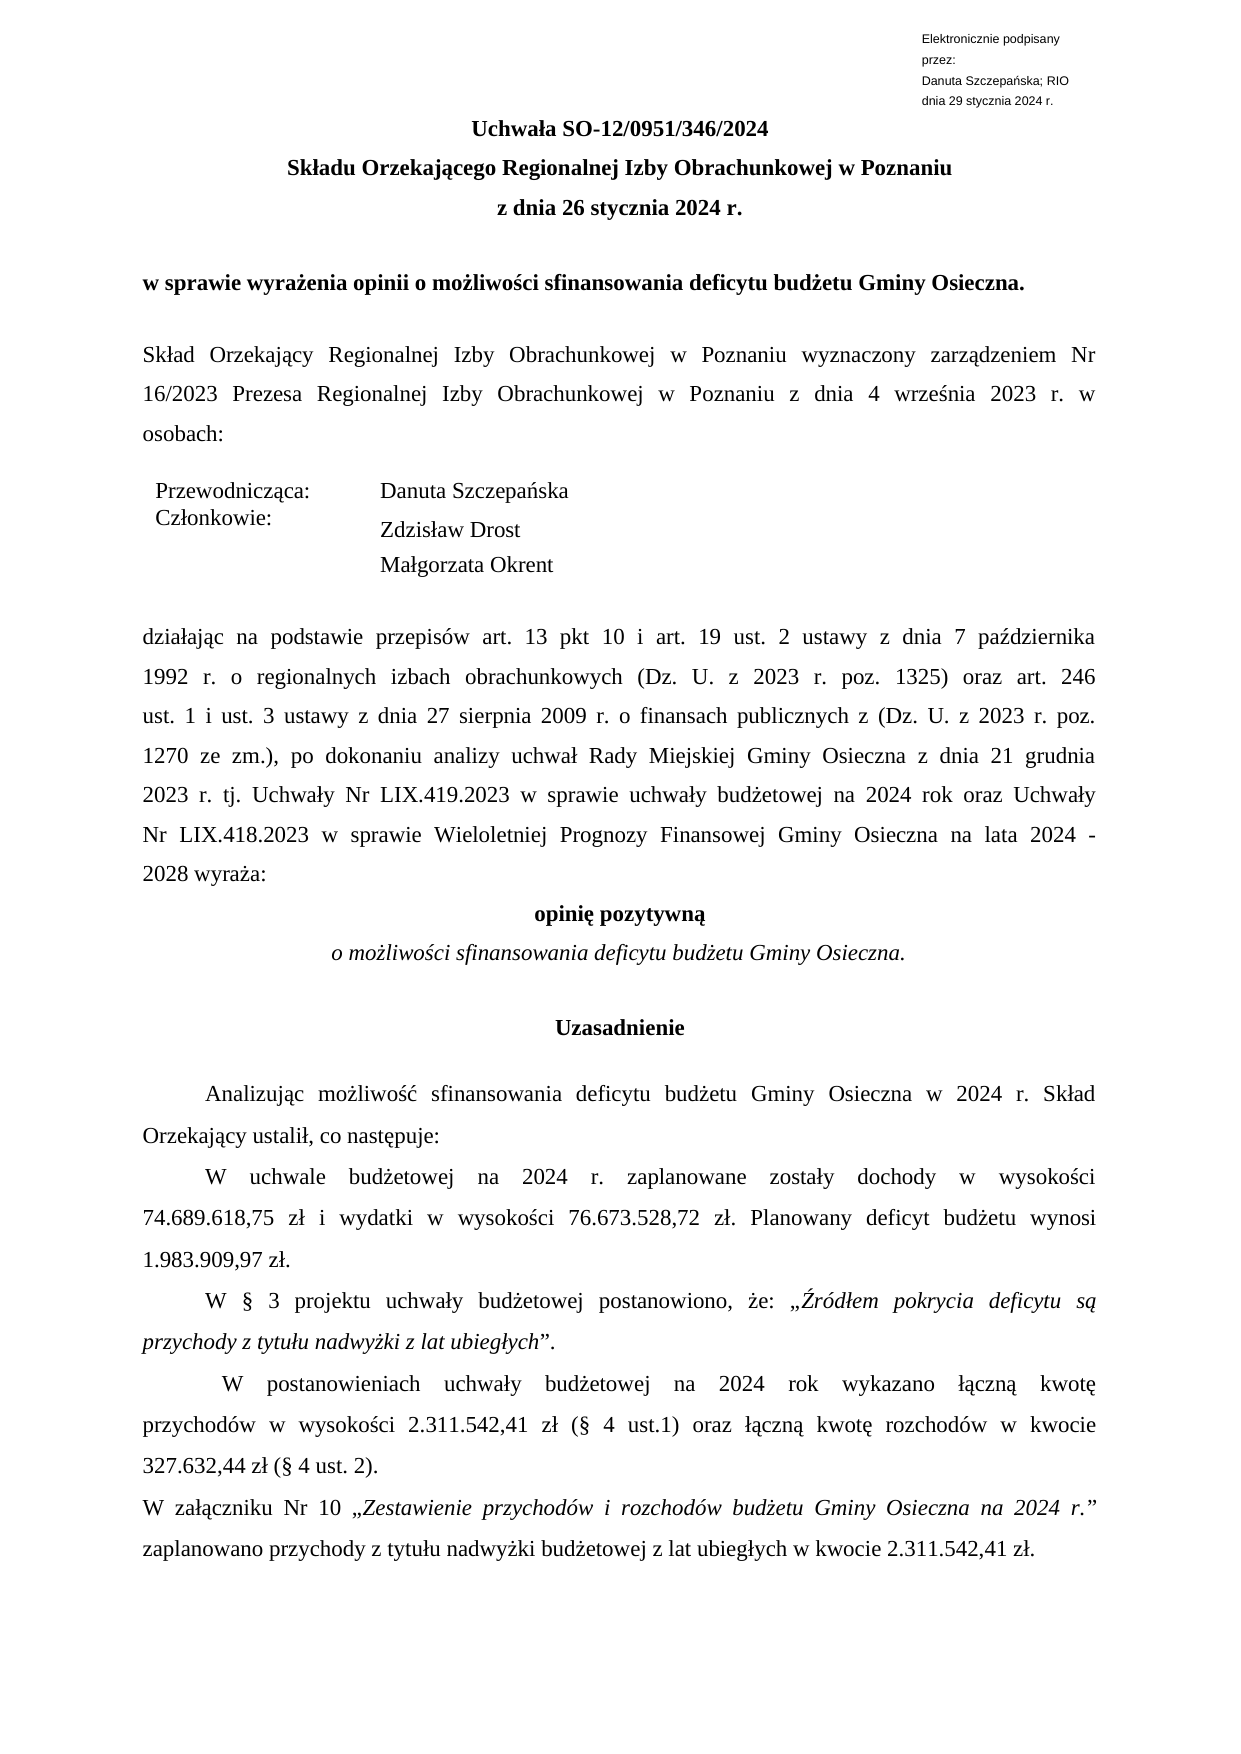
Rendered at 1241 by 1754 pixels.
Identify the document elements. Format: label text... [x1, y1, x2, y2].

table_cell Członkowie: [144, 504, 337, 577]
text Skład Orzekający Regionalnej Izby Obrachunkowej w Poznaniu wyznaczony zarządzeniem Nr 16/2023 Prezesa Regionalnej Izby Obrachunkowej w Poznaniu z dnia 4 września 2023 r. w osobach: [142, 341, 1097, 446]
text W uchwale budżetowej na 2024 r. zaplanowane zostały dochody w wysokości 74.689.618,75 zł i wydatki w wysokości 76.673.528,72 zł. Planowany deficyt budżetu wynosi 1.983.909,97 zł. [142, 1163, 1097, 1272]
text opinię pozytywną [142, 899, 1097, 926]
text Uchwała SO-12/0951/346/2024 [142, 115, 1097, 141]
text Składu Orzekającego Regionalnej Izby Obrachunkowej w Poznaniu z dnia 26 stycznia 2024 r. [142, 154, 1097, 220]
text W postanowieniach uchwały budżetowej na 2024 rok wykazano łączną kwotę przychodów w wysokości 2.311.542,41 zł (§ 4 ust.1) oraz łączną kwotę rozchodów w kwocie 327.632,44 zł (§ 4 ust. 2). [142, 1370, 1097, 1479]
text działając na podstawie przepisów art. 13 pkt 10 i art. 19 ust. 2 ustawy z dnia 7 października 1992 r. o regionalnych izbach obrachunkowych (Dz. U. z 2023 r. poz. 1325) oraz art. 246 ust. 1 i ust. 3 ustawy z dnia 27 sierpnia 2009 r. o finansach publicznych z (Dz. U. z 2023 r. poz. 1270 ze zm.), po dokonaniu analizy uchwał Rady Miejskiej Gminy Osieczna z dnia 21 grudnia 2023 r. tj. Uchwały Nr LIX.419.2023 w sprawie uchwały budżetowej na 2024 rok oraz Uchwały Nr LIX.418.2023 w sprawie Wieloletniej Prognozy Finansowej Gminy Osieczna na lata 2024 - 2028 wyraża: [142, 623, 1097, 886]
text Elektronicznie podpisany przez: Danuta Szczepańska; RIO dnia 29 stycznia 2024 r. [922, 32, 1097, 108]
text w sprawie wyrażenia opinii o możliwości sfinansowania deficytu budżetu Gminy Osieczna. [142, 269, 1097, 295]
text W załączniku Nr 10 „Zestawienie przychodów i rozchodów budżetu Gminy Osieczna na 2024 r.” zaplanowano przychody z tytułu nadwyżki budżetowej z lat ubiegłych w kwocie 2.311.542,41 zł. [142, 1494, 1097, 1562]
table_header Danuta Szczepańska [338, 459, 1096, 504]
text W § 3 projektu uchwały budżetowej postanowiono, że: „Źródłem pokrycia deficytu są przychody z tytułu nadwyżki z lat ubiegłych”. [142, 1287, 1097, 1355]
table_cell Zdzisław Drost Małgorzata Okrent [338, 504, 1096, 577]
text Analizując możliwość sfinansowania deficytu budżetu Gminy Osieczna w 2024 r. Skład Orzekający ustalił, co następuje: [142, 1080, 1097, 1148]
text o możliwości sfinansowania deficytu budżetu Gminy Osieczna. [142, 939, 1097, 965]
table_header Przewodnicząca: [144, 459, 337, 504]
text Uzasadnienie [142, 1014, 1097, 1040]
